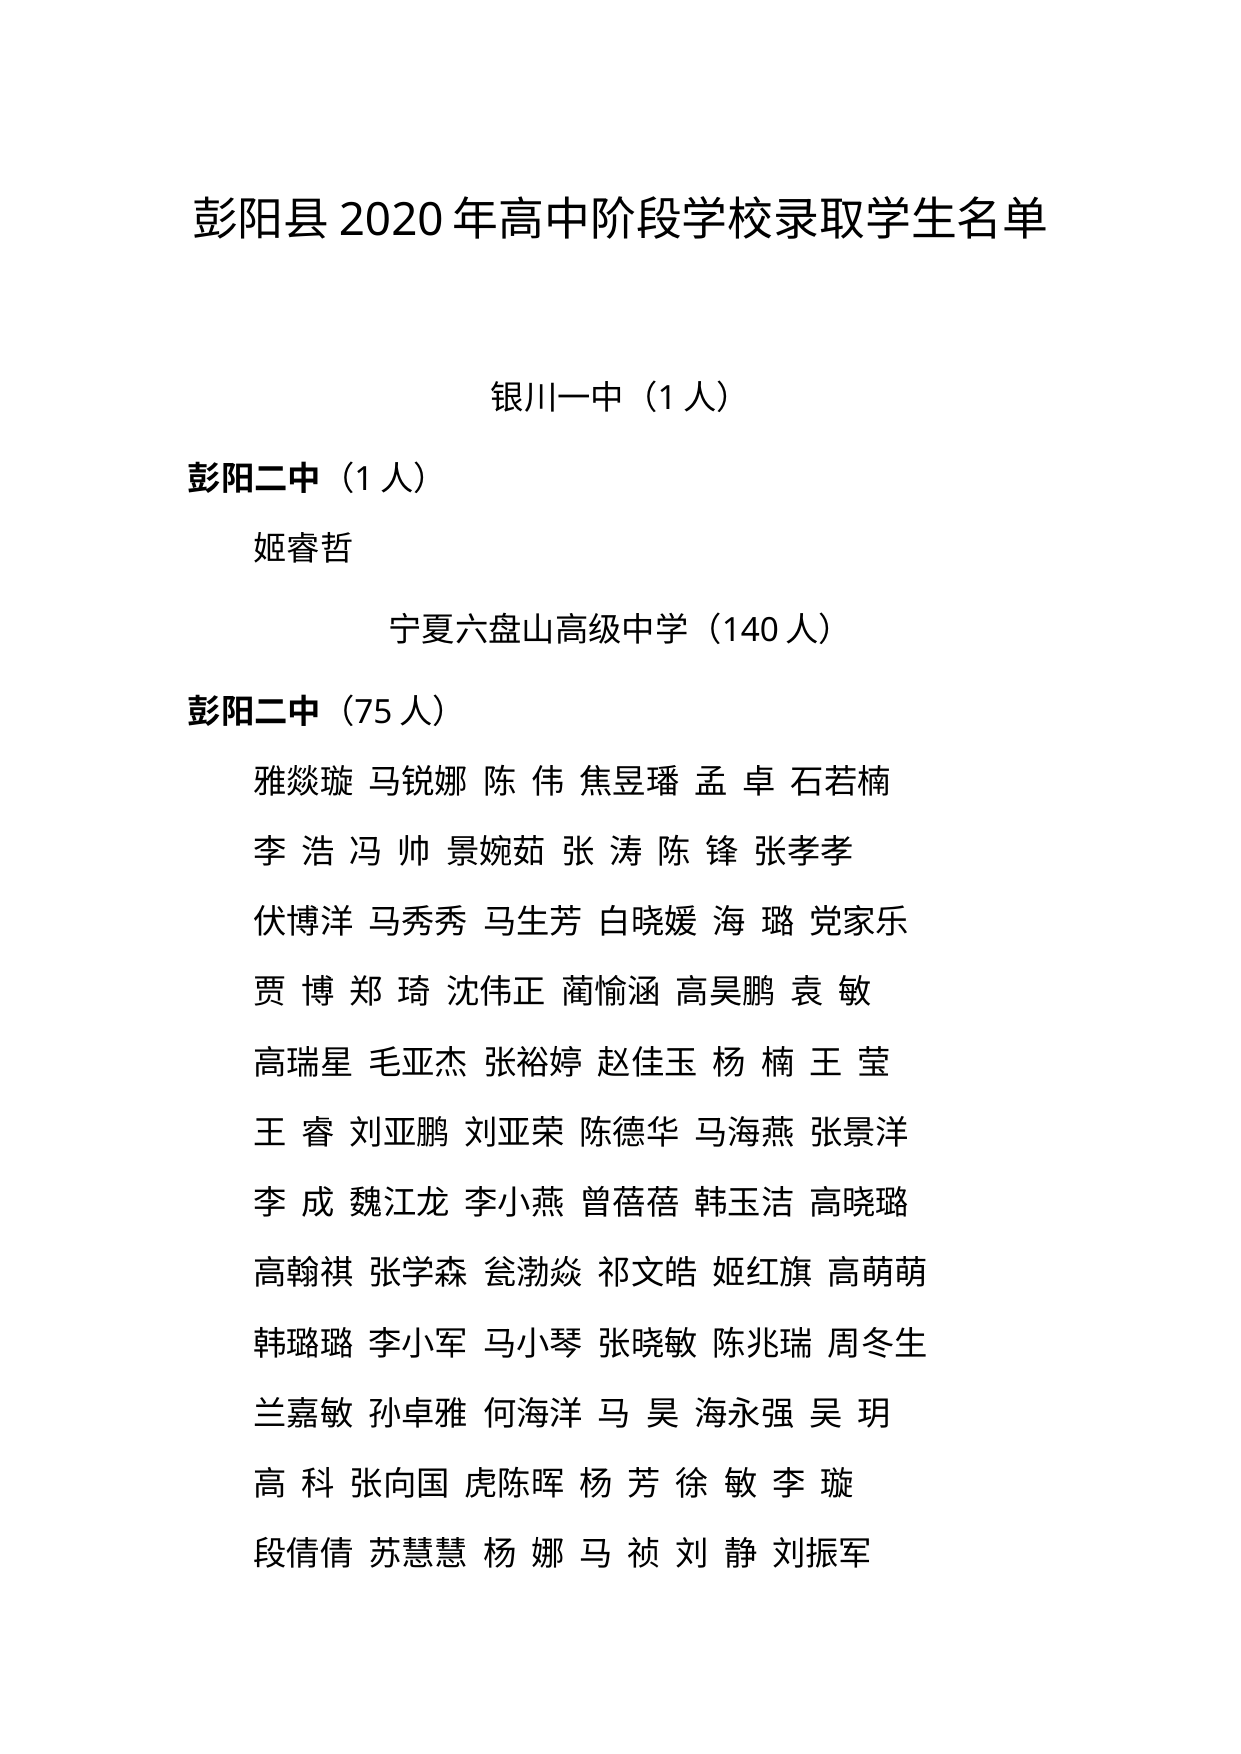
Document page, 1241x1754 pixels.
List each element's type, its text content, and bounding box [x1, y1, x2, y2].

text 雅燚璇 马锐娜 陈 伟 焦昱璠 孟 卓 石若楠 [187, 746, 1053, 811]
text 伏博洋 马秀秀 马生芳 白晓媛 海 璐 党家乐 [187, 887, 1053, 952]
text 王 睿 刘亚鹏 刘亚荣 陈德华 马海燕 张景洋 [187, 1097, 1053, 1162]
text 彭阳二中（75人） [187, 676, 1053, 741]
text 高 科 张向国 虎陈晖 杨 芳 徐 敏 李 璇 [187, 1448, 1053, 1513]
text 彭阳二中（1人） [187, 443, 1053, 508]
text 韩璐璐 李小军 马小琴 张晓敏 陈兆瑞 周冬生 [187, 1308, 1053, 1373]
text 李 成 魏江龙 李小燕 曾蓓蓓 韩玉洁 高晓璐 [187, 1168, 1053, 1233]
text 宁夏六盘山高级中学（140人） [187, 595, 1053, 660]
text 姬睿哲 [187, 514, 1053, 579]
text 彭阳县2020年高中阶段学校录取学生名单 [187, 167, 1053, 265]
text 高翰祺 张学森 瓮渤焱 祁文皓 姬红旗 高萌萌 [187, 1238, 1053, 1303]
text 李 浩 冯 帅 景婉茹 张 涛 陈 锋 张孝孝 [187, 817, 1053, 882]
text 高瑞星 毛亚杰 张裕婷 赵佳玉 杨 楠 王 莹 [187, 1027, 1053, 1092]
text 银川一中（1人） [187, 362, 1053, 427]
text 段倩倩 苏慧慧 杨 娜 马 祯 刘 静 刘振军 [187, 1519, 1053, 1584]
text 贾 博 郑 琦 沈伟正 蔺愉涵 高昊鹏 袁 敏 [187, 957, 1053, 1022]
text 兰嘉敏 孙卓雅 何海洋 马 昊 海永强 吴 玥 [187, 1378, 1053, 1443]
